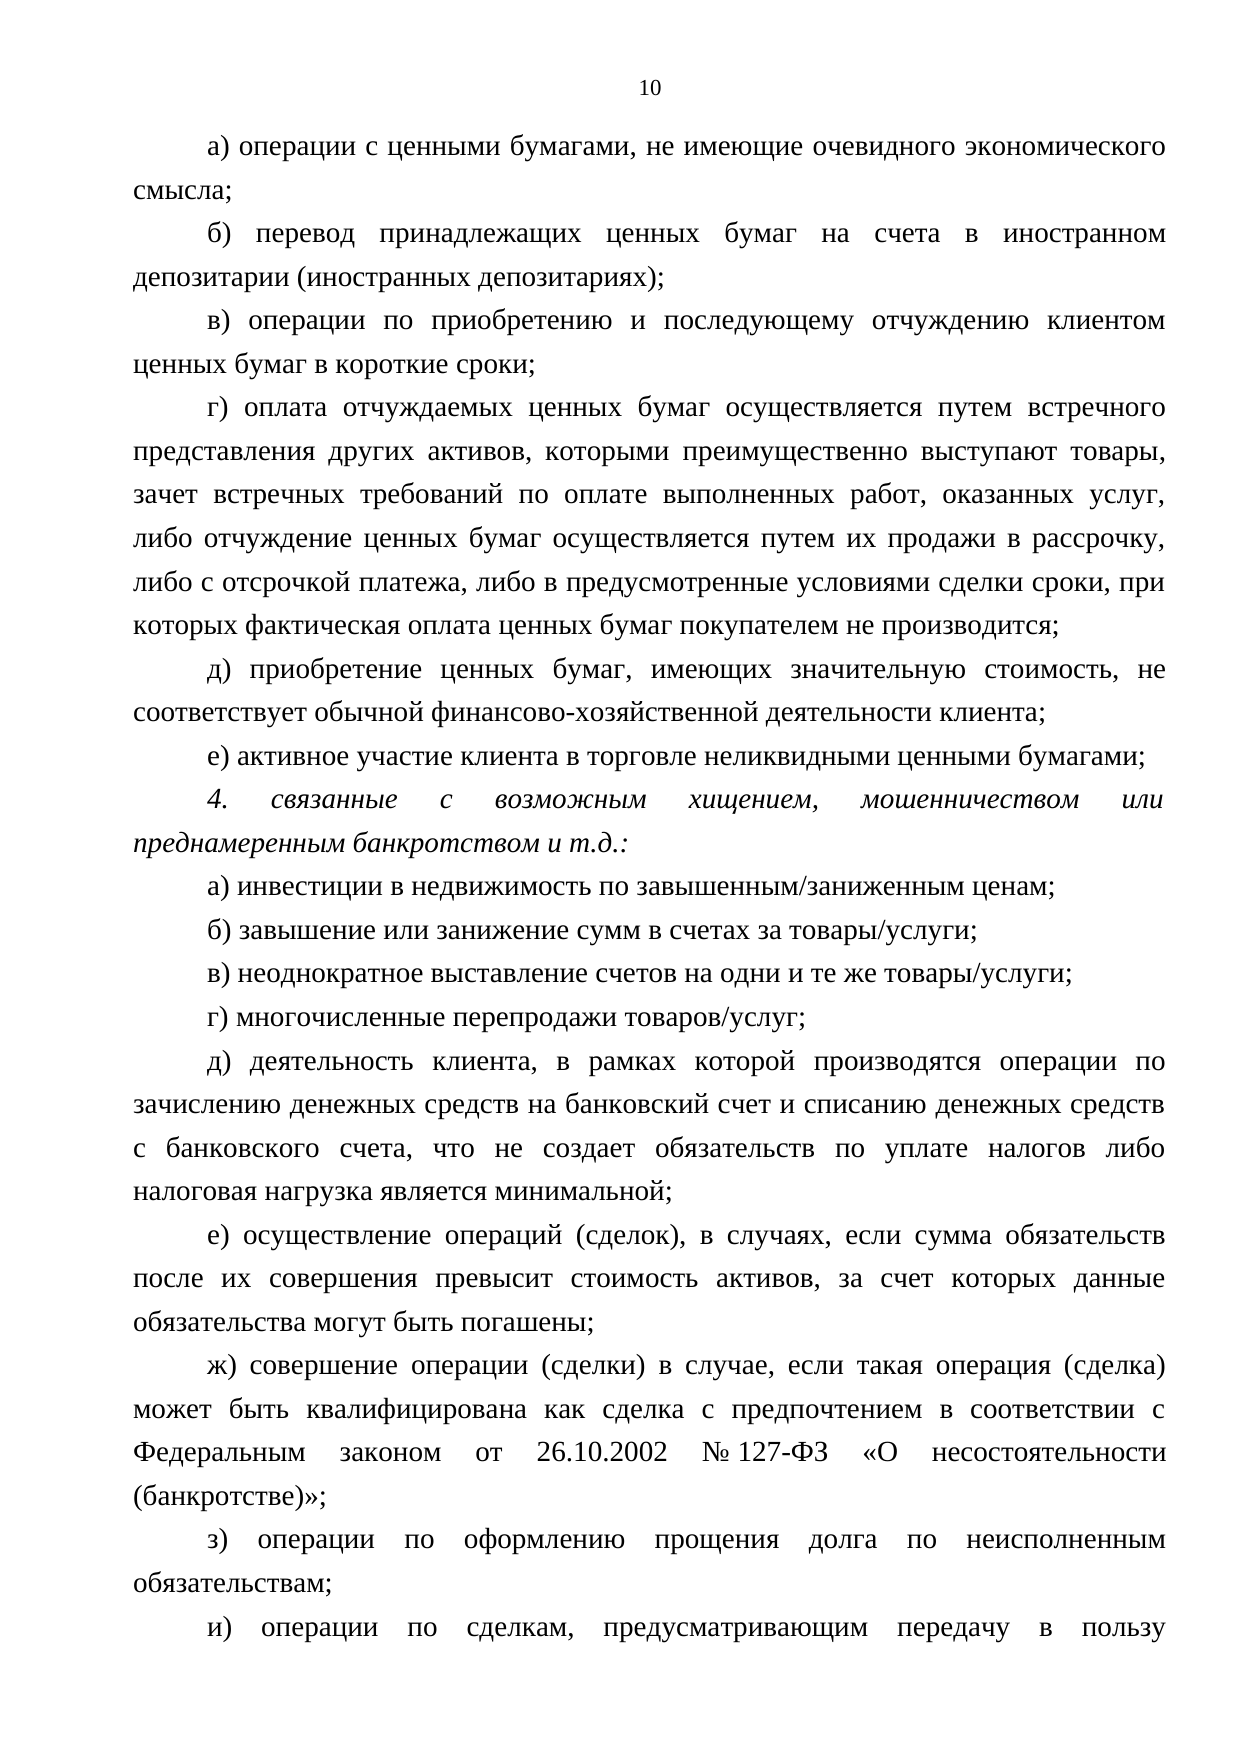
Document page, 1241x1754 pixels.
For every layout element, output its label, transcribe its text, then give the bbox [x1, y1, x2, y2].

text в) операции по приобретению и последующему отчуждению клиентом ценных бумаг в короткие сроки; [133, 302, 1167, 379]
text з) операции по оформлению прощения долга по неисполненным обязательствам; [133, 1522, 1167, 1599]
text е) осуществление операций (сделок), в случаях, если сумма обязательств после их совершения превысит стоимость активов, за счет которых данные обязательства могут быть погашены; [133, 1217, 1167, 1337]
text д) приобретение ценных бумаг, имеющих значительную стоимость, не соответствует обычной финансово-хозяйственной деятельности клиента; [133, 651, 1167, 728]
text в) неоднократное выставление счетов на одни и те же товары/услуги; [133, 956, 1167, 989]
text е) активное участие клиента в торговле неликвидными ценными бумагами; [133, 738, 1167, 771]
text а) инвестиции в недвижимость по завышенным/заниженным ценам; [133, 868, 1167, 902]
text а) операции с ценными бумагами, не имеющие очевидного экономического смысла; [133, 128, 1167, 205]
text 4. связанные с возможным хищением, мошенничеством или преднамеренным банкротством и т.д.: [133, 781, 1167, 858]
text д) деятельность клиента, в рамках которой производятся операции по зачислению денежных средств на банковский счет и списанию денежных средств с банковского счета, что не создает обязательств по уплате налогов либо налоговая нагрузка является минимальной; [133, 1043, 1167, 1207]
text г) оплата отчуждаемых ценных бумаг осуществляется путем встречного представления других активов, которыми преимущественно выступают товары, зачет встречных требований по оплате выполненных работ, оказанных услуг, либо отчуждение ценных бумаг осуществляется путем их продажи в рассрочку, либо с отсрочкой платежа, либо в предусмотренные условиями сделки сроки, при которых фактическая оплата ценных бумаг покупателем не производится; [133, 389, 1167, 641]
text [133, 1609, 1167, 1642]
text б) перевод принадлежащих ценных бумаг на счета в иностранном депозитарии (иностранных депозитариях); [133, 215, 1167, 292]
text г) многочисленные перепродажи товаров/услуг; [133, 999, 1167, 1033]
text ж) совершение операции (сделки) в случае, если такая операция (сделка) может быть квалифицирована как сделка с предпочтением в соответствии с Федеральным законом от 26.10.2002 № 127-ФЗ «О несостоятельности (банкротстве)»; [133, 1347, 1167, 1512]
text б) завышение или занижение сумм в счетах за товары/услуги; [133, 912, 1167, 946]
